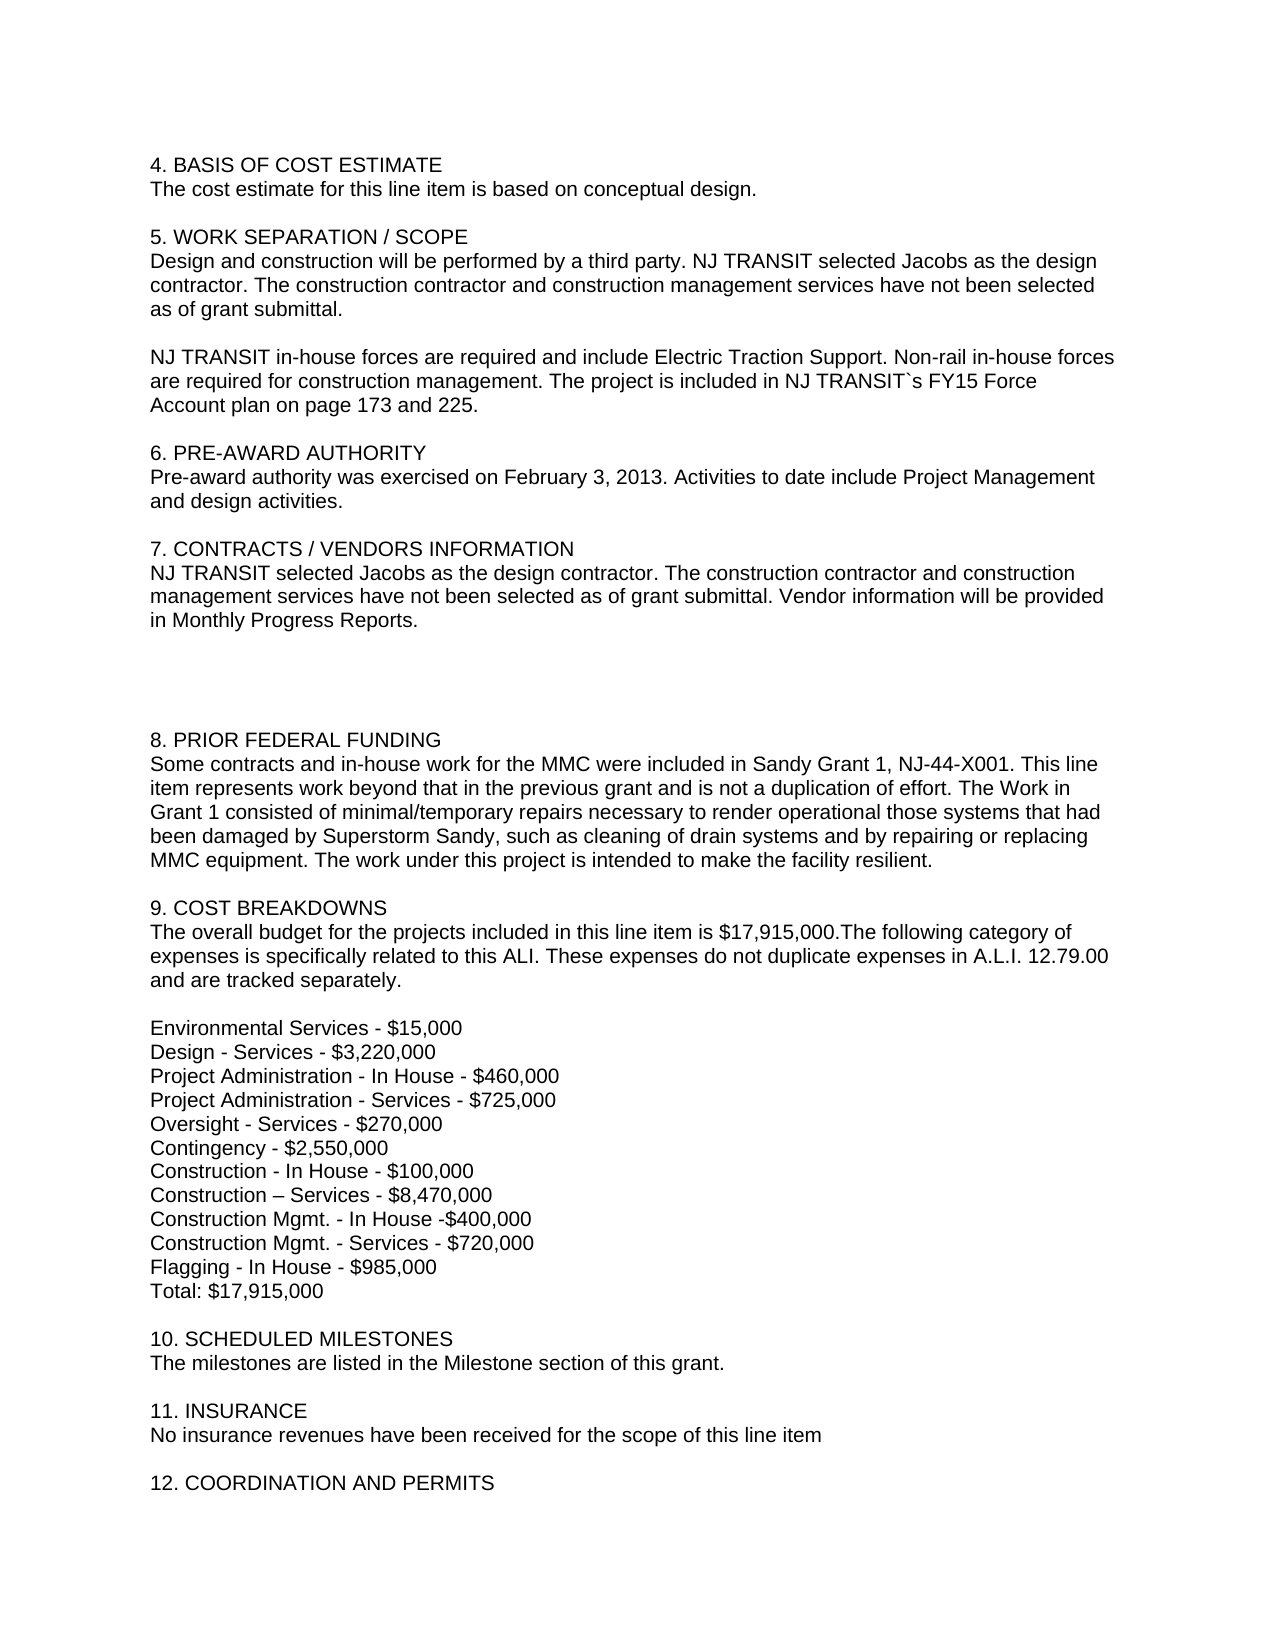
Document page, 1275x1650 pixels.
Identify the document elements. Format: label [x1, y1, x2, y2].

table_cell [149, 150, 1123, 1498]
